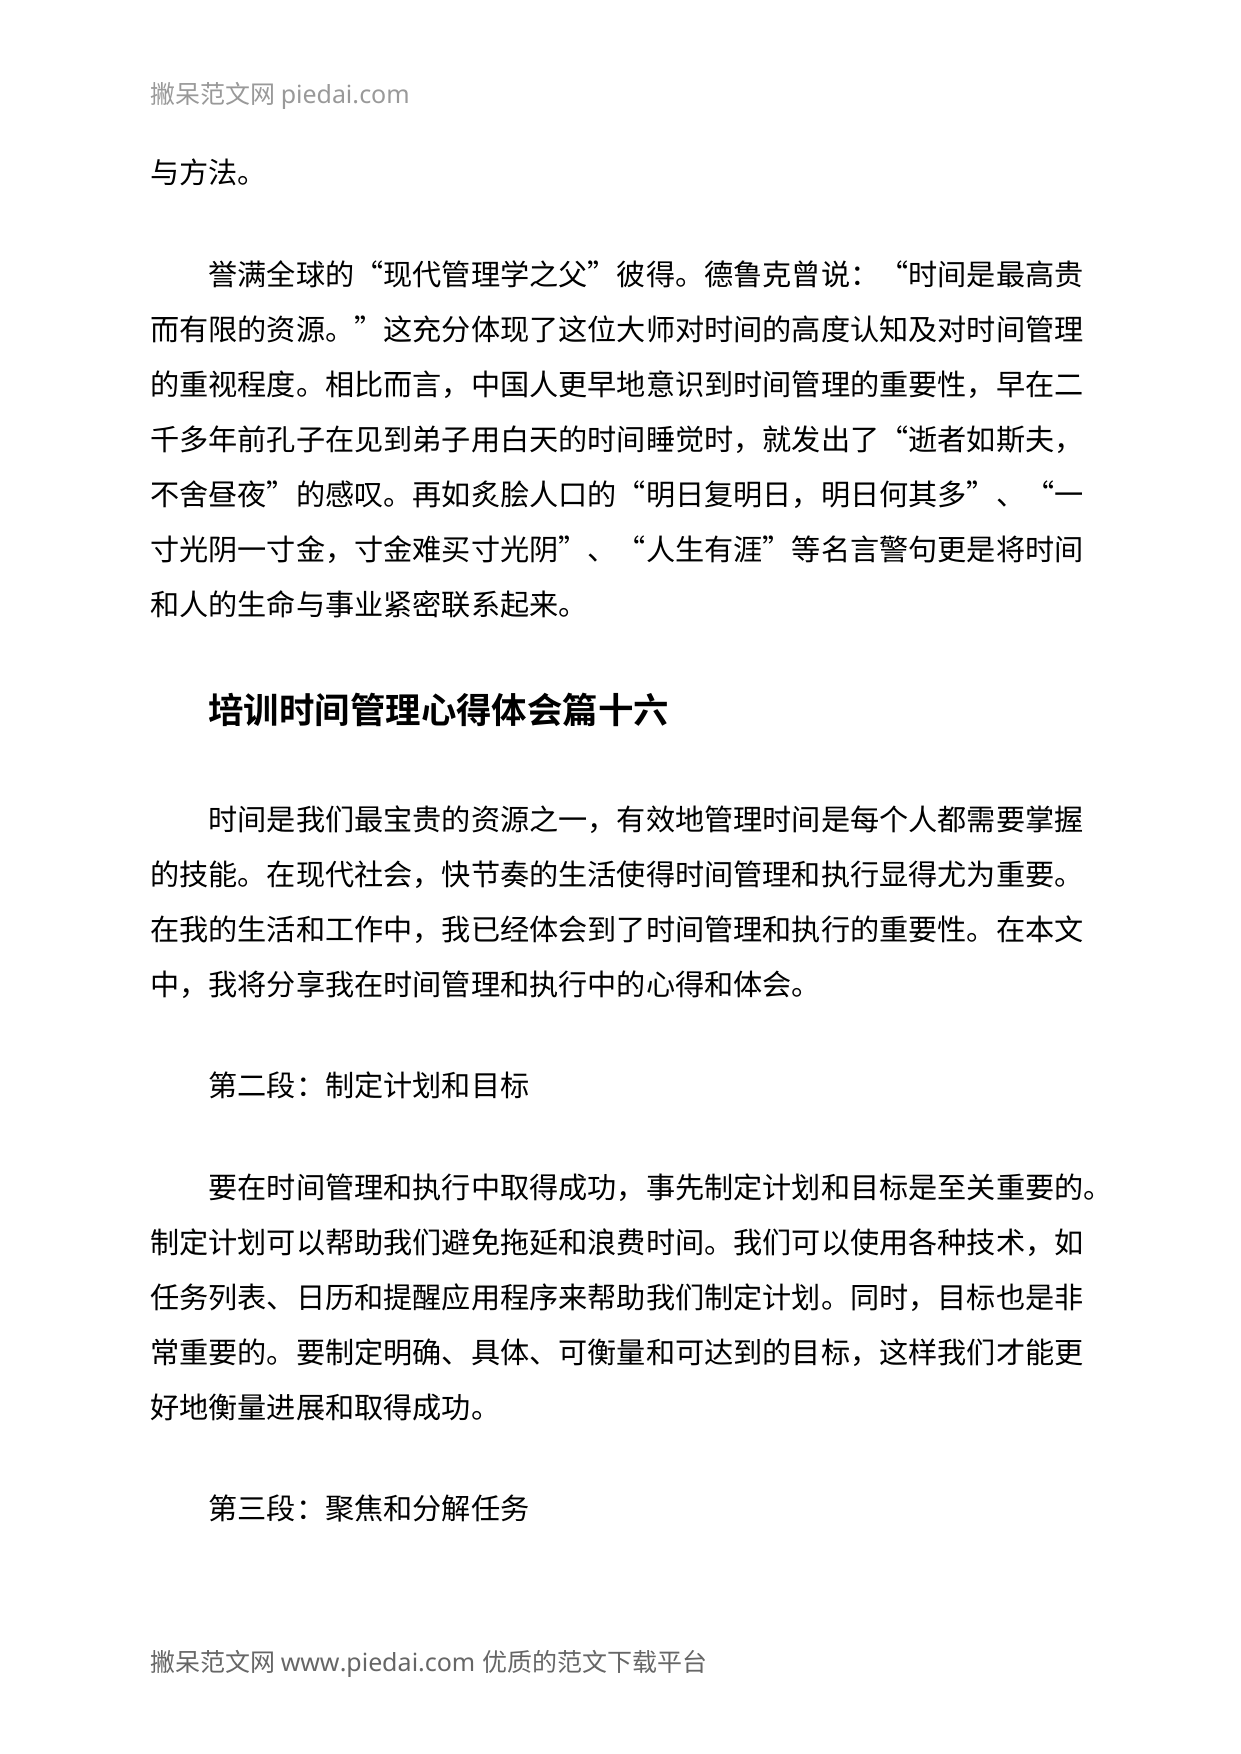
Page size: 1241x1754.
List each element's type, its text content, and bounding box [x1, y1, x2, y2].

text 第三段：聚焦和分解任务 [150, 1486, 1090, 1528]
text 培训时间管理心得体会篇十六 [150, 683, 1090, 734]
text 第二段：制定计划和目标 [150, 1063, 1090, 1105]
text 要在时间管理和执行中取得成功，事先制定计划和目标是至关重要的。制定计划可以帮助我们避免拖延和浪费时间。我们可以使用各种技术，如任务列表、日历和提醒应用程序来帮助我们制定计划。同时，目标也是非常重要的。要制定明确、具体、可衡量和可达到的目标，这样我们才能更好地衡量进展和取得成功。 [150, 1164, 1090, 1426]
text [150, 150, 1090, 192]
text 时间是我们最宝贵的资源之一，有效地管理时间是每个人都需要掌握的技能。在现代社会，快节奏的生活使得时间管理和执行显得尤为重要。在我的生活和工作中，我已经体会到了时间管理和执行的重要性。在本文中，我将分享我在时间管理和执行中的心得和体会。 [150, 796, 1090, 1003]
text 誉满全球的“现代管理学之父”彼得。德鲁克曾说：“时间是最高贵而有限的资源。”这充分体现了这位大师对时间的高度认知及对时间管理的重视程度。相比而言，中国人更早地意识到时间管理的重要性，早在二千多年前孔子在见到弟子用白天的时间睡觉时，就发出了“逝者如斯夫，不舍昼夜”的感叹。再如炙脍人口的“明日复明日，明日何其多”、“一寸光阴一寸金，寸金难买寸光阴”、“人生有涯”等名言警句更是将时间和人的生命与事业紧密联系起来。 [150, 252, 1090, 623]
